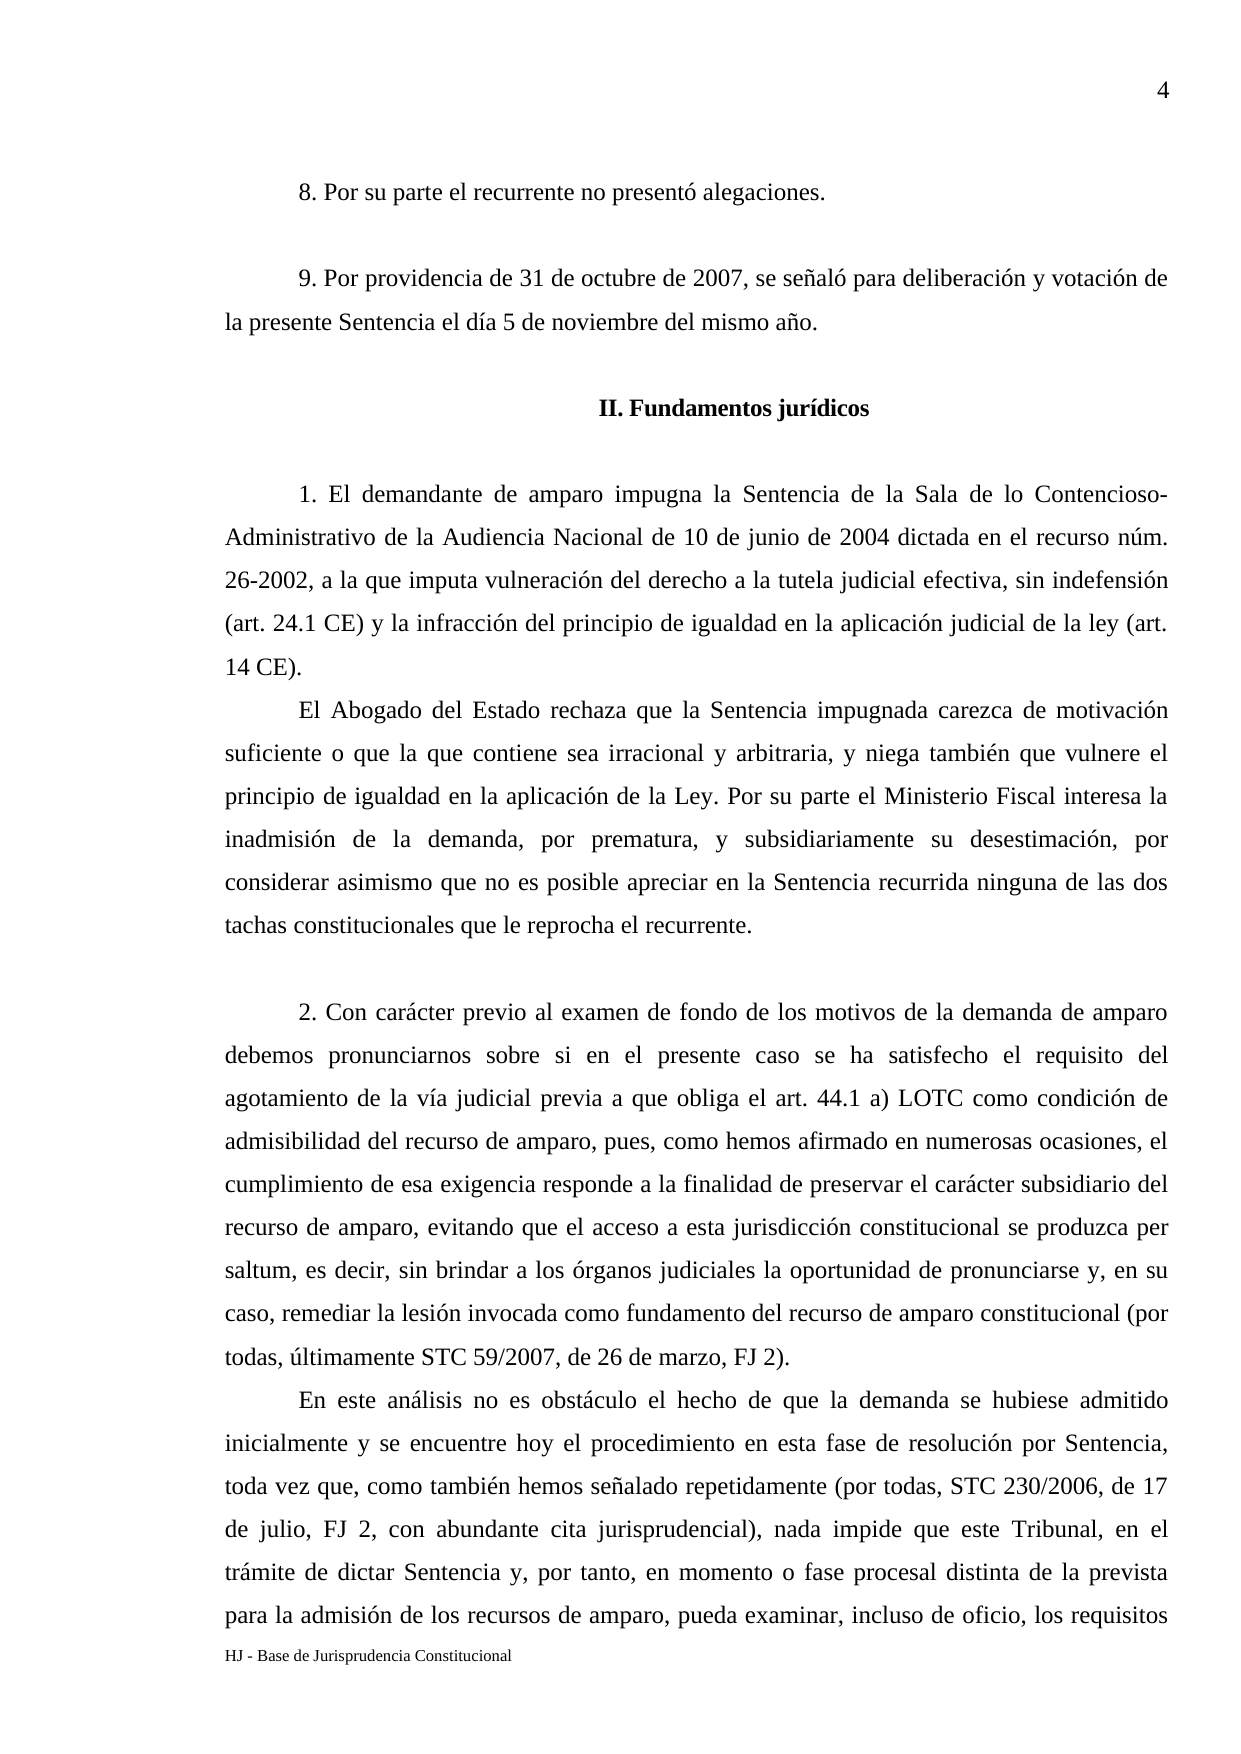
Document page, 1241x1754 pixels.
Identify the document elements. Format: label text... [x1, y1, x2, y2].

text 2. Con carácter previo al examen de fondo de los motivos de la demanda de amparo debemos pronunciarnos sobre si en el presente caso se ha satisfecho el requisito del agotamiento de la vía judicial previa a que obliga el art. 44.1 a) LOTC como condición de admisibilidad del recurso de amparo, pues, como hemos afirmado en numerosas ocasiones, el cumplimiento de esa exigencia responde a la finalidad de preservar el carácter subsidiario del recurso de amparo, evitando que el acceso a esta jurisdicción constitucional se produzca per saltum, es decir, sin brindar a los órganos judiciales la oportunidad de pronunciarse y, en su caso, remediar la lesión invocada como fundamento del recurso de amparo constitucional (por todas, últimamente STC 59/2007, de 26 de marzo, FJ 2). [224, 997, 1169, 1370]
text El Abogado del Estado rechaza que la Sentencia impugnada carezca de motivación suficiente o que la que contiene sea irracional y arbitraria, y niega también que vulnere el principio de igualdad en la aplicación de la Ley. Por su parte el Ministerio Fiscal interesa la inadmisión de la demanda, por prematura, y subsidiariamente su desestimación, por considerar asimismo que no es posible apreciar en la Sentencia recurrida ninguna de las dos tachas constitucionales que le reprocha el recurrente. [224, 695, 1169, 939]
text 9. Por providencia de 31 de octubre de 2007, se señaló para deliberación y votación de la presente Sentencia el día 5 de noviembre del mismo año. [224, 263, 1169, 335]
subtitle II. Fundamentos jurídicos [224, 393, 1169, 422]
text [224, 1385, 1169, 1629]
text 1. El demandante de amparo impugna la Sentencia de la Sala de lo Contencioso- Administrativo de la Audiencia Nacional de 10 de junio de 2004 dictada en el recurso núm. 26-2002, a la que imputa vulneración del derecho a la tutela judicial efectiva, sin indefensión (art. 24.1 CE) y la infracción del principio de igualdad en la aplicación judicial de la ley (art. 14 CE). [224, 479, 1169, 680]
text 8. Por su parte el recurrente no presentó alegaciones. [224, 177, 1169, 206]
